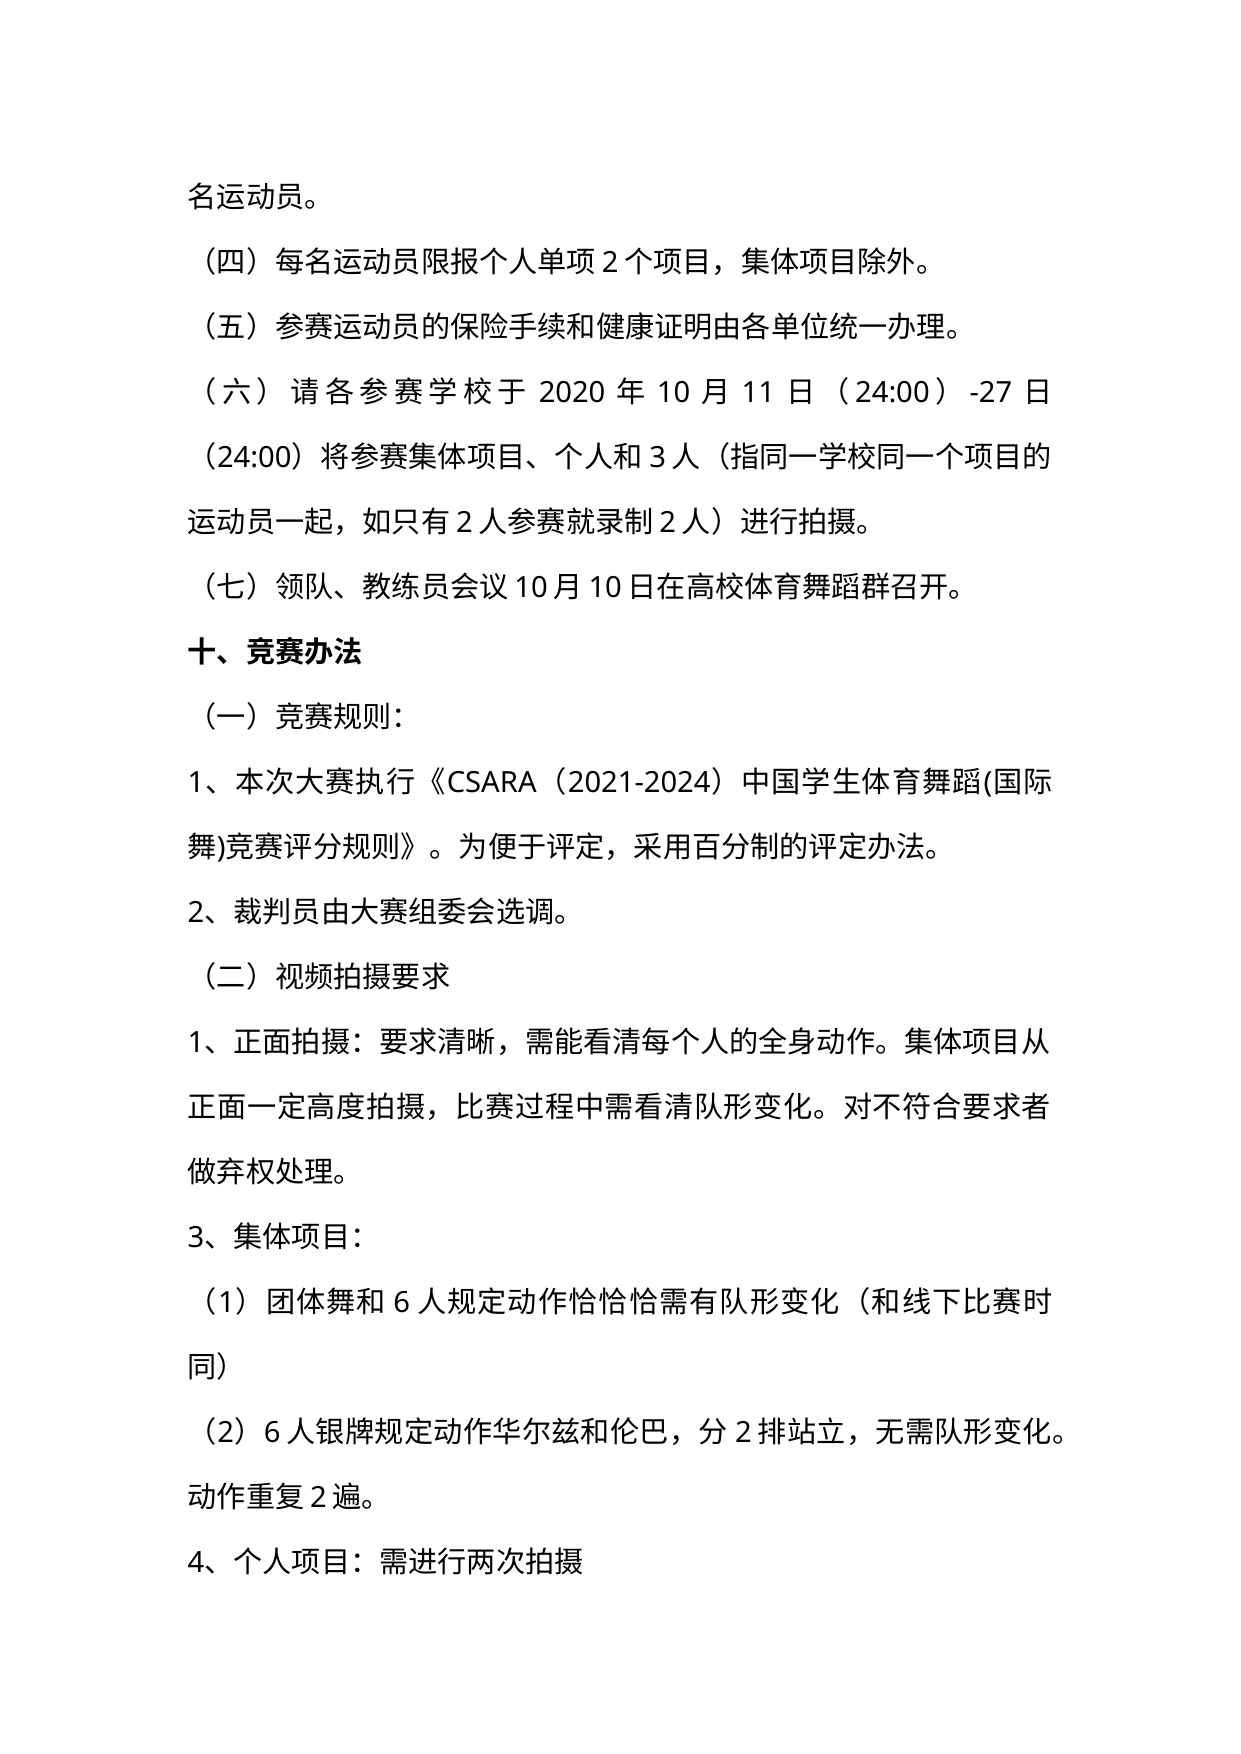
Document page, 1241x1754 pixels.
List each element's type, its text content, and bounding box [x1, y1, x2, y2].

text （2）6人银牌规定动作华尔兹和伦巴，分2排站立，无需队形变化。动作重复2遍。 [187, 1397, 1053, 1527]
text 十、竞赛办法 [187, 617, 1053, 682]
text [187, 162, 1053, 227]
text （四）每名运动员限报个人单项2个项目，集体项目除外。 [187, 227, 1053, 292]
text 2、裁判员由大赛组委会选调。 [187, 877, 1053, 942]
text （六）请各参赛学校于2020年10月11日（24:00）-27日（24:00）将参赛集体项目、个人和3人（指同一学校同一个项目的运动员一起，如只有2人参赛就录制2人）进行拍摄。 [187, 357, 1053, 552]
text 3、集体项目： [187, 1202, 1053, 1267]
text （二）视频拍摄要求 [187, 942, 1053, 1007]
text （七）领队、教练员会议10月10日在高校体育舞蹈群召开。 [187, 552, 1053, 617]
text 1、正面拍摄：要求清晰，需能看清每个人的全身动作。集体项目从正面一定高度拍摄，比赛过程中需看清队形变化。对不符合要求者做弃权处理。 [187, 1007, 1053, 1202]
text 1、本次大赛执行《CSARA（2021-2024）中国学生体育舞蹈(国际舞)竞赛评分规则》。为便于评定，采用百分制的评定办法。 [187, 747, 1053, 877]
text （一）竞赛规则： [187, 682, 1053, 747]
text 4、个人项目：需进行两次拍摄 [187, 1527, 1053, 1592]
text （五）参赛运动员的保险手续和健康证明由各单位统一办理。 [187, 292, 1053, 357]
text （1）团体舞和6人规定动作恰恰恰需有队形变化（和线下比赛时同） [187, 1267, 1053, 1397]
